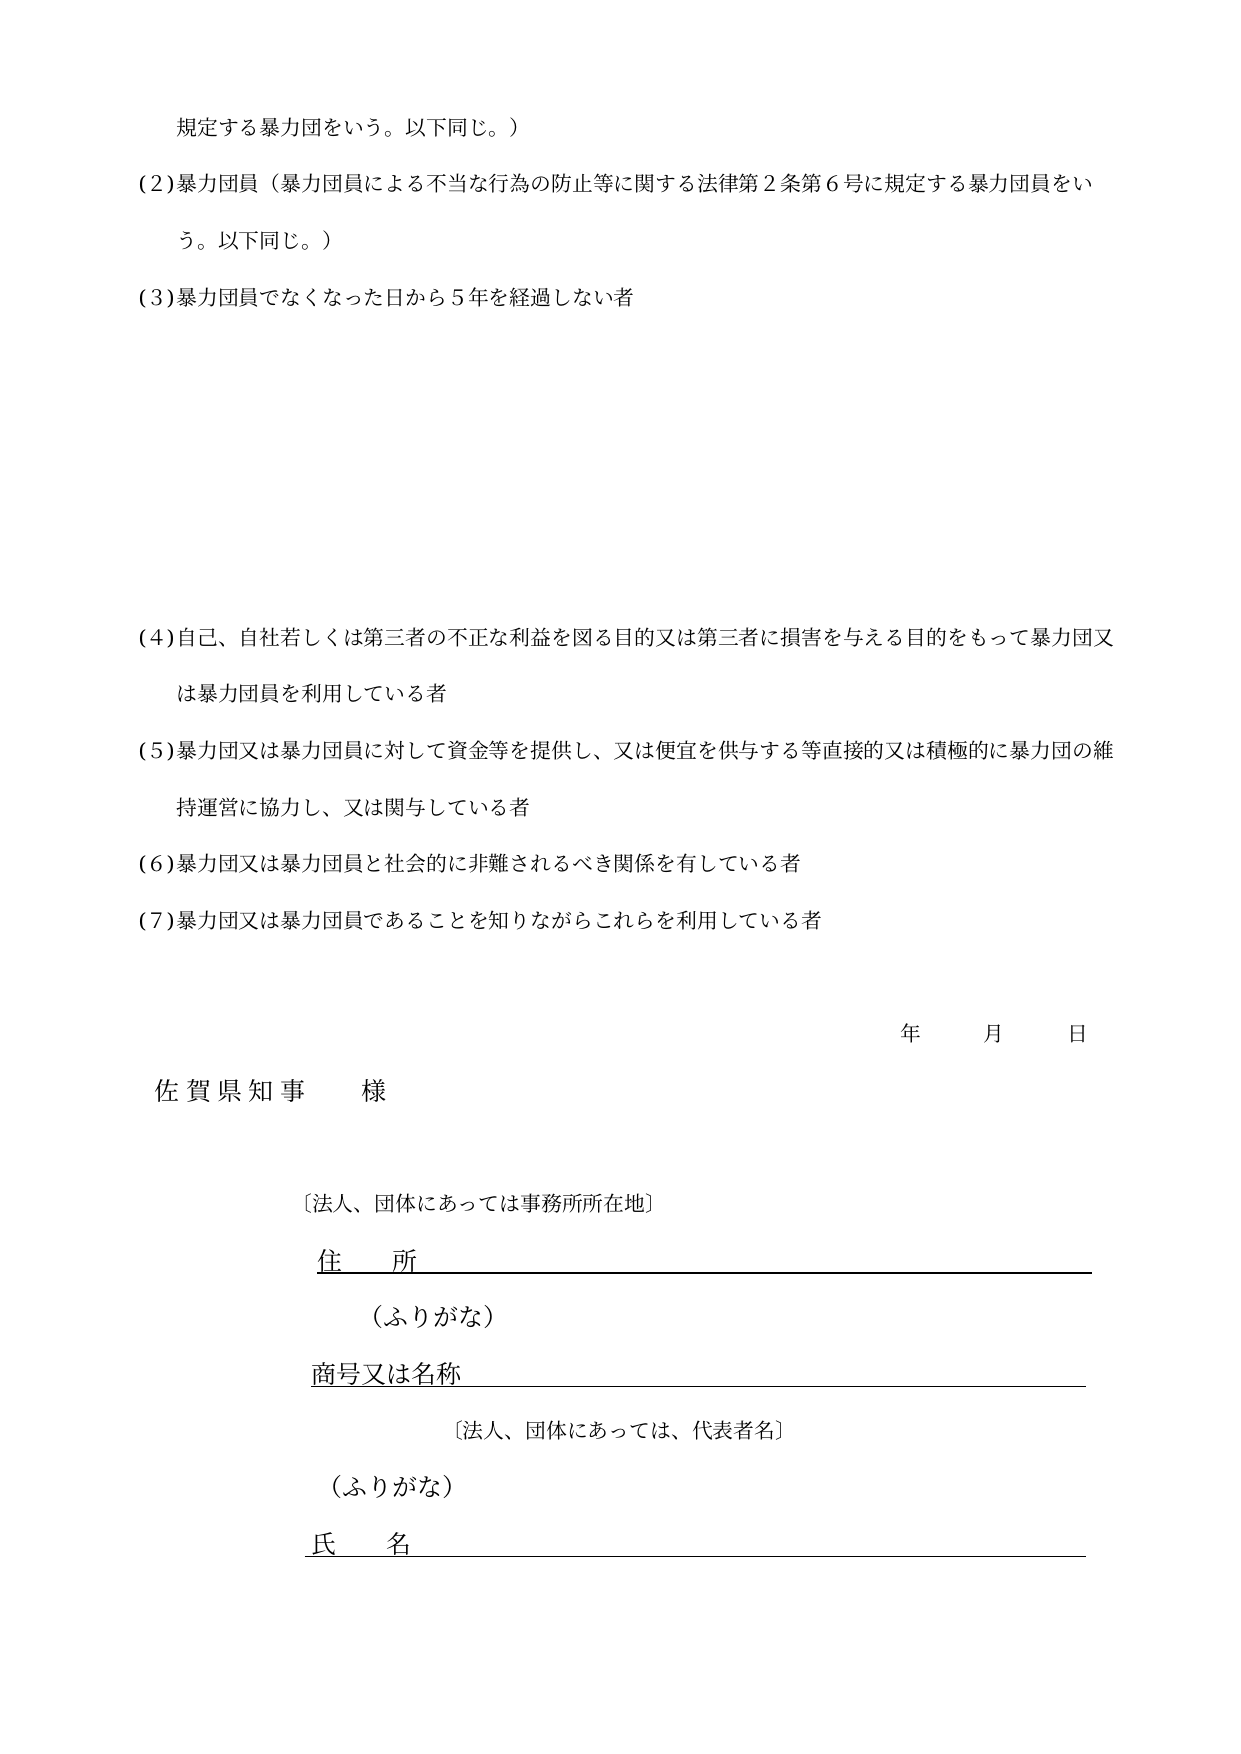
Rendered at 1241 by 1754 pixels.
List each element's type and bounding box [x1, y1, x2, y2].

table_header [118, 608, 1143, 1628]
table_header [118, 98, 1143, 381]
